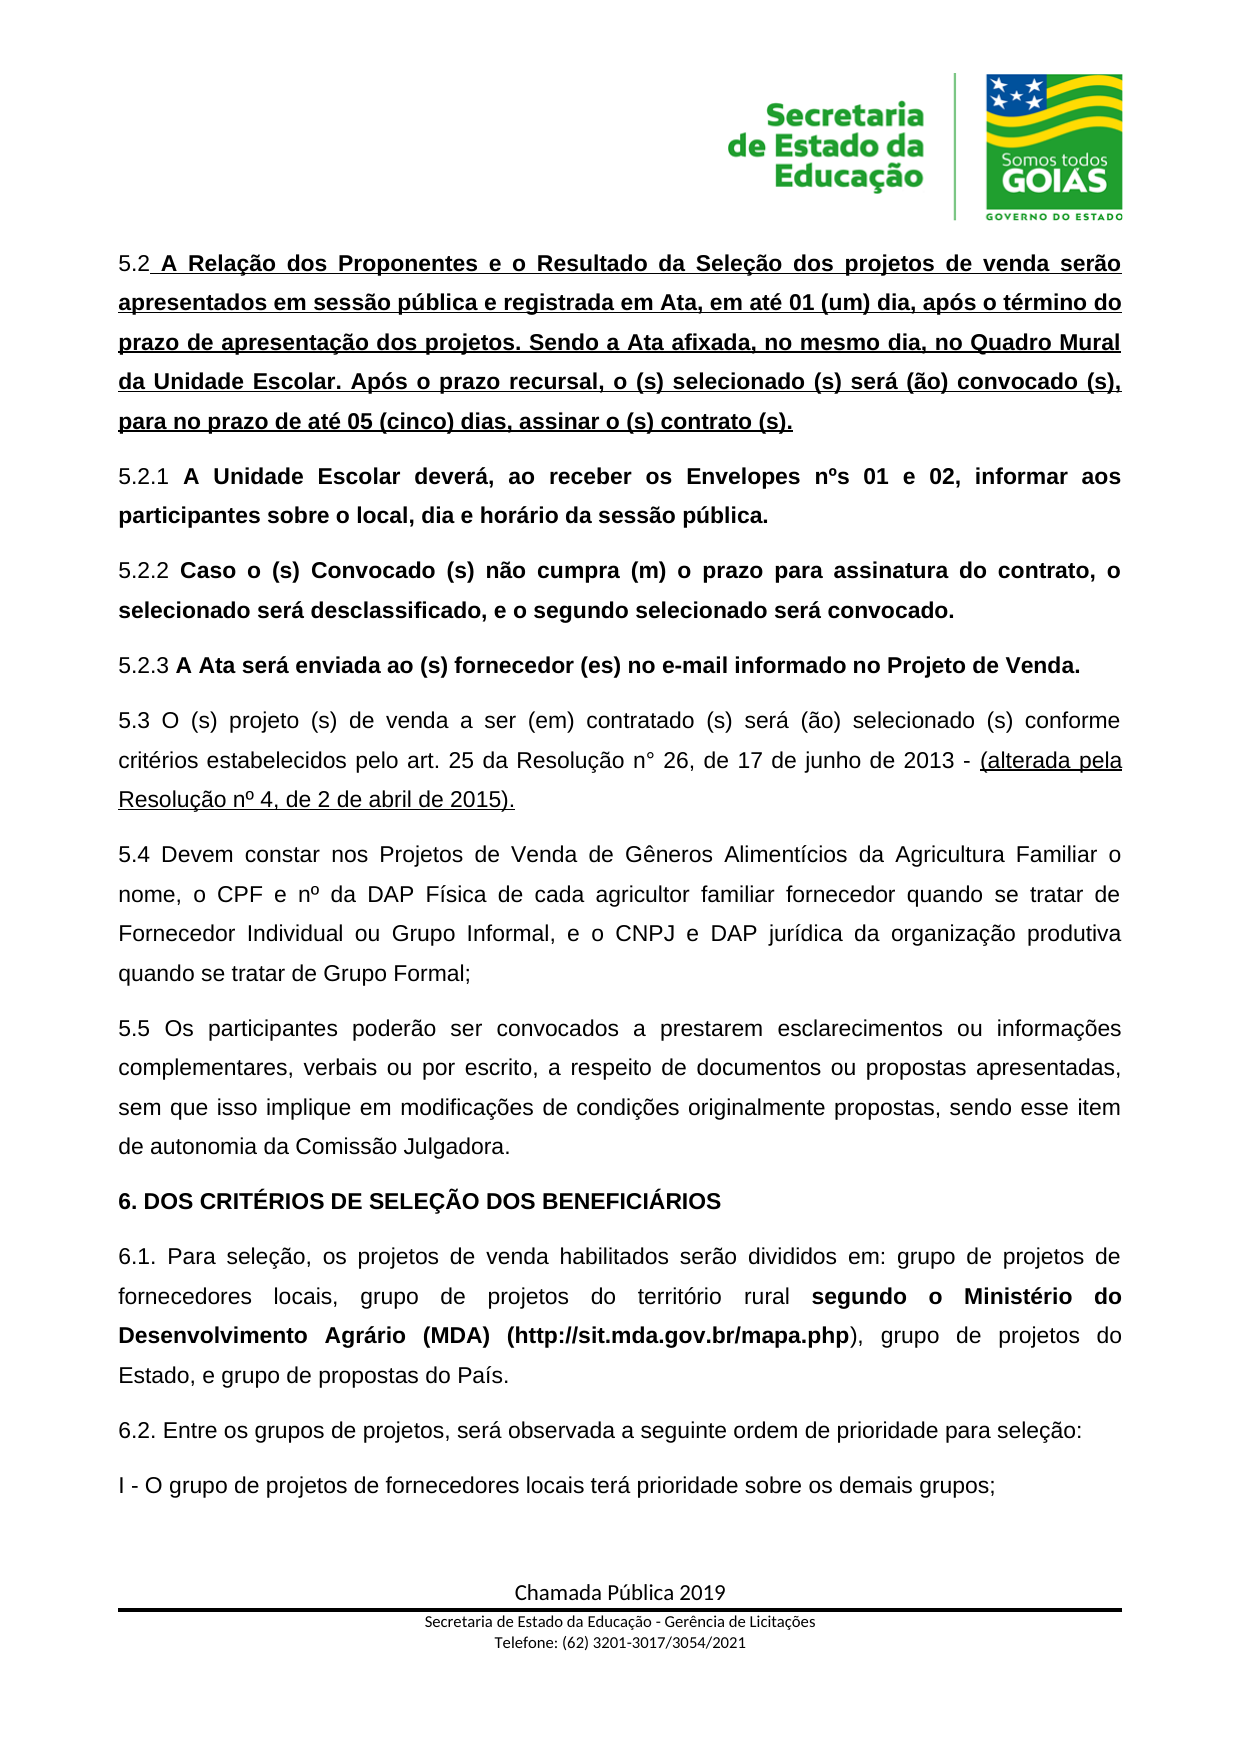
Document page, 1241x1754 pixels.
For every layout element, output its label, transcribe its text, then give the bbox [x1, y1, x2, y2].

text 6.1. Para seleção, os projetos de venda habilitados serão divididos em: grupo de projetos de fornecedores locais, grupo de projetos do território rural segundo o Ministério do Desenvolvimento Agrário (MDA) (http://sit.mda.gov.br/mapa.php), grupo de projetos do Estado, e grupo de propostas do País. [118, 1243, 1122, 1388]
text 5.2.3 A Ata será enviada ao (s) fornecedor (es) no e-mail informado no Projeto de Venda. [118, 652, 1122, 678]
text 5.4 Devem constar nos Projetos de Venda de Gêneros Alimentícios da Agricultura Familiar o nome, o CPF e nº da DAP Física de cada agricultor familiar fornecedor quando se tratar de Fornecedor Individual ou Grupo Informal, e o CNPJ e DAP jurídica da organização produtiva quando se tratar de Grupo Formal; [118, 841, 1122, 986]
text 5.3 O (s) projeto (s) de venda a ser (em) contratado (s) será (ão) selecionado (s) conforme critérios estabelecidos pelo art. 25 da Resolução n° 26, de 17 de junho de 2013 - (alterada pela Resolução nº 4, de 2 de abril de 2015). [118, 707, 1122, 812]
text 5.2 A Relação dos Proponentes e o Resultado da Seleção dos projetos de venda serão apresentados em sessão pública e registrada em Ata, em até 01 (um) dia, após o término do prazo de apresentação dos projetos. Sendo a Ata afixada, no mesmo dia, no Quadro Mural da Unidade Escolar. Após o prazo recursal, o (s) selecionado (s) será (ão) convocado (s), para no prazo de até 05 (cinco) dias, assinar o (s) contrato (s). [118, 250, 1122, 312]
text 5.2.2 Caso o (s) Convocado (s) não cumpra (m) o prazo para assinatura do contrato, o selecionado será desclassificado, e o segundo selecionado será convocado. [118, 557, 1122, 623]
text 5.2.1 A Unidade Escolar deverá, ao receber os Envelopes nºs 01 e 02, informar aos participantes sobre o local, dia e horário da sessão pública. [118, 463, 1122, 529]
picture [727, 73, 1123, 222]
text 5.2 A Relação dos Proponentes e o Resultado da Seleção dos projetos de venda serão apresentados em sessão pública e registrada em Ata, em até 01 (um) dia, após o término do prazo de apresentação dos projetos. Sendo a Ata afixada, no mesmo dia, no Quadro Mural da Unidade Escolar. Após o prazo recursal, o (s) selecionado (s) será (ão) convocado (s), para no prazo de até 05 (cinco) dias, assinar o (s) contrato (s). [118, 392, 1122, 434]
text 5.5 Os participantes poderão ser convocados a prestarem esclarecimentos ou informações complementares, verbais ou por escrito, a respeito de documentos ou propostas apresentadas, sem que isso implique em modificações de condições originalmente propostas, sendo esse item de autonomia da Comissão Julgadora. [118, 1015, 1122, 1159]
text 6.2. Entre os grupos de projetos, será observada a seguinte ordem de prioridade para seleção: [118, 1417, 1122, 1443]
text I - O grupo de projetos de fornecedores locais terá prioridade sobre os demais grupos; [118, 1472, 1122, 1498]
text 5.2 A Relação dos Proponentes e o Resultado da Seleção dos projetos de venda serão apresentados em sessão pública e registrada em Ata, em até 01 (um) dia, após o término do prazo de apresentação dos projetos. Sendo a Ata afixada, no mesmo dia, no Quadro Mural da Unidade Escolar. Após o prazo recursal, o (s) selecionado (s) será (ão) convocado (s), para no prazo de até 05 (cinco) dias, assinar o (s) contrato (s). [118, 313, 1122, 391]
text 6. DOS CRITÉRIOS DE SELEÇÃO DOS BENEFICIÁRIOS [118, 1188, 1122, 1214]
